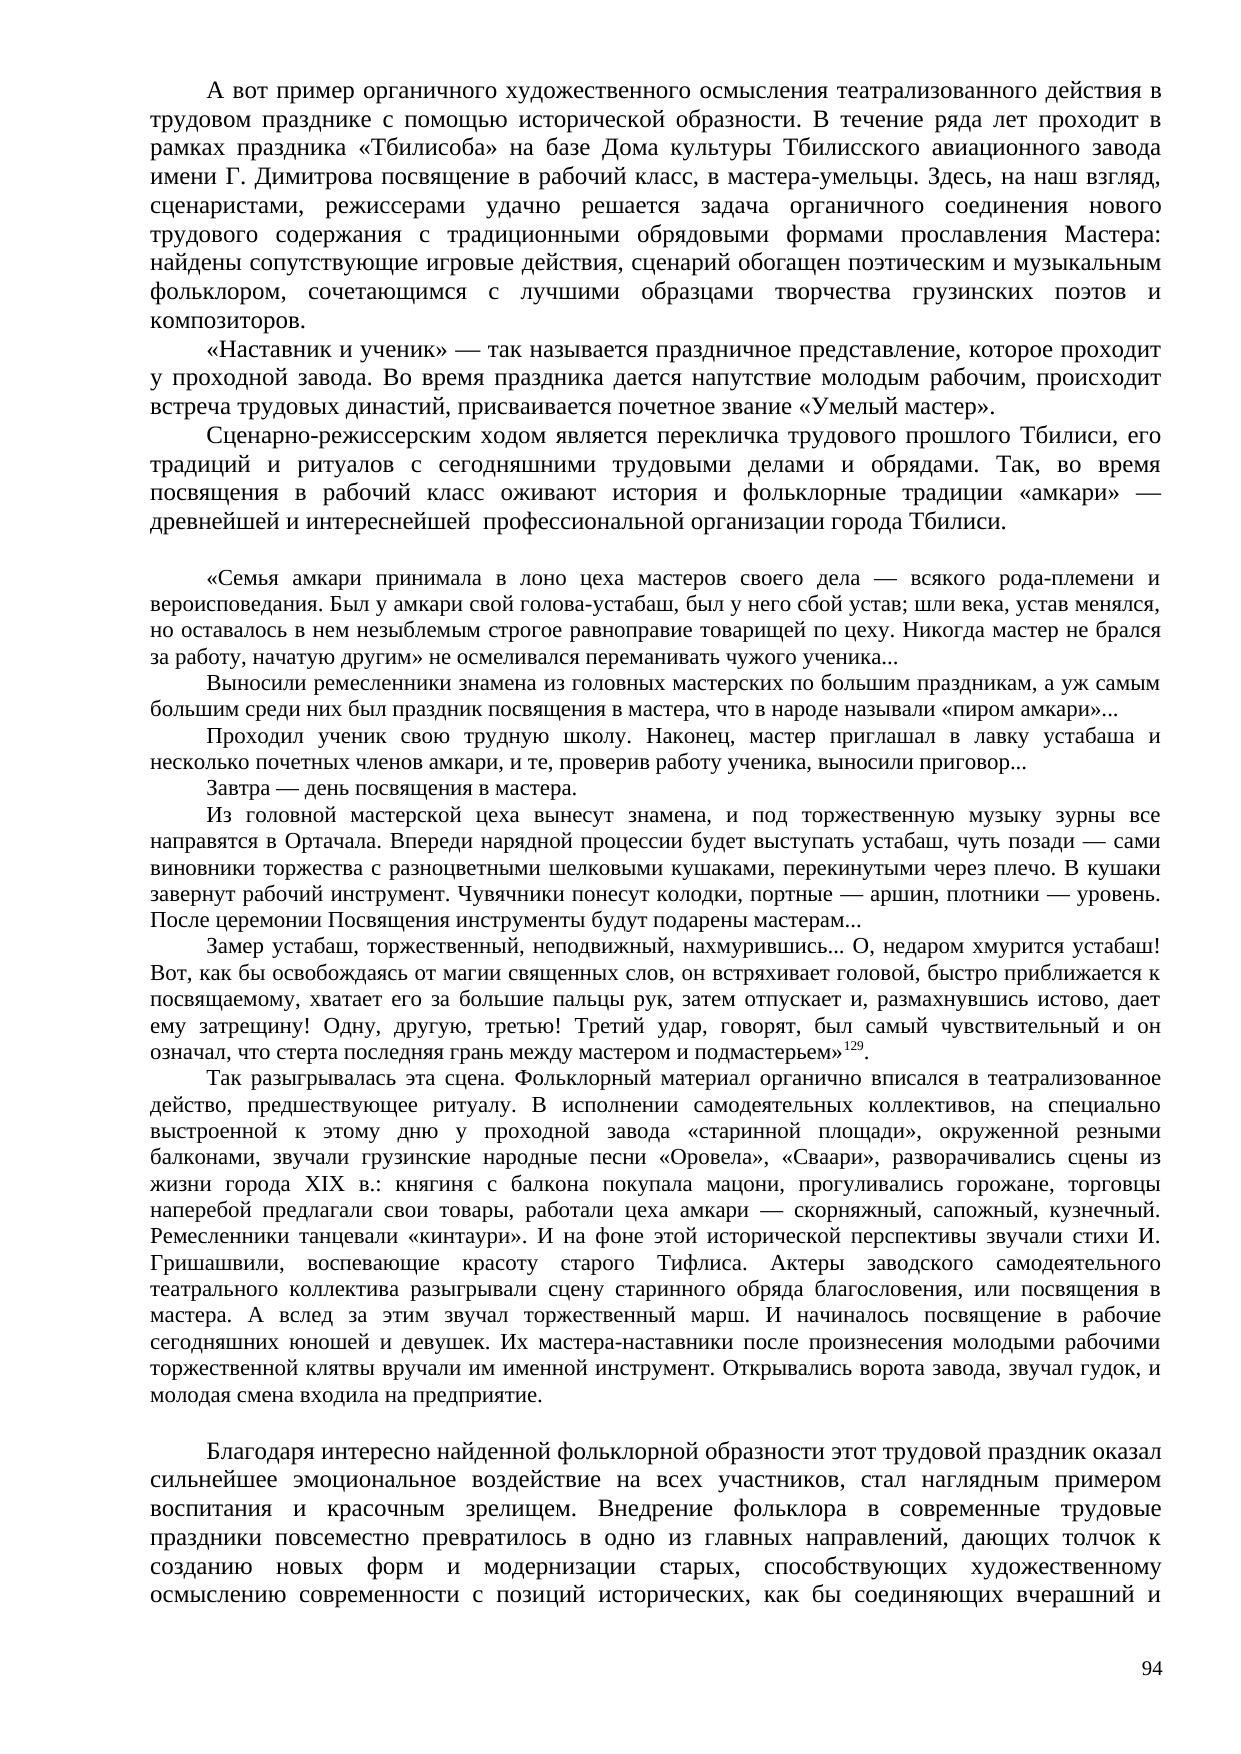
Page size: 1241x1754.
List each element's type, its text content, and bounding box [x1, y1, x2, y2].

text Замер устабаш, торжественный, неподвижный, нахмурившись... О, недаром хмурится устабаш! Вот, как бы освобождаясь от магии священных слов, он встряхивает головой, быстро приближается к посвящаемому, хватает его за большие пальцы рук, затем отпускает и, размахнувшись истово, дает ему затрещину! Одну, другую, третью! Третий удар, говорят, был самый чувствительный и он означал, что стерта последняя грань между мастером и подмастерьем»129. [150, 933, 1162, 1064]
text Из головной мастерской цеха вынесут знамена, и под торжественную музыку зурны все направятся в Ортачала. Впереди нарядной процессии будет выступать устабаш, чуть позади — сами виновники торжества с разноцветными шелковыми кушаками, перекинутыми через плечо. В кушаки завернут рабочий инструмент. Чувячники понесут колодки, портные — аршин, плотники — уровень. После церемонии Посвящения инструменты будут подарены мастерам... [150, 801, 1162, 933]
text «Наставник и ученик» — так называется праздничное представление, которое проходит у проходной завода. Во время праздника дается напутствие молодым рабочим, происходит встреча трудовых династий, присваивается почетное звание «Умелый мастер». [150, 334, 1162, 420]
text Проходил ученик свою трудную школу. Наконец, мастер приглашал в лавку устабаша и несколько почетных членов амкари, и те, проверив работу ученика, выносили приговор... [150, 722, 1162, 774]
text «Семья амкари принимала в лоно цеха мастеров своего дела — всякого рода-племени и вероисповедания. Был у амкари свой голова-устабаш, был у него сбой устав; шли века, устав менялся, но оставалось в нем незыблемым строгое равноправие товарищей по цеху. Никогда мастер не брался за работу, начатую другим» не осмеливался переманивать чужого ученика... [150, 564, 1162, 669]
text Сценарно-режиссерским ходом является перекличка трудового прошлого Тбилиси, его традиций и ритуалов с сегодняшними трудовыми делами и обрядами. Так, во время посвящения в рабочий класс оживают история и фольклорные традиции «амкари» — древнейшей и интереснейшей профессиональной организации города Тбилиси. [150, 420, 1162, 535]
text Так разыгрывалась эта сцена. Фольклорный материал органично вписался в театрализованное действо, предшествующее ритуалу. В исполнении самодеятельных коллективов, на специально выстроенной к этому дню у проходной завода «старинной площади», окруженной резными балконами, звучали грузинские народные песни «Оровела», «Сваари», разворачивались сцены из жизни города XIX в.: княгиня с балкона покупала мацони, прогуливались горожане, торговцы наперебой предлагали свои товары, работали цеха амкари — скорняжный, сапожный, кузнечный. Ремесленники танцевали «кинтаури». И на фоне этой исторической перспективы звучали стихи И. Гришашвили, воспевающие красоту старого Тифлиса. Актеры заводского самодеятельного театрального коллектива разыгрывали сцену старинного обряда благословения, или посвящения в мастера. А вслед за этим звучал торжественный марш. И начиналось посвящение в рабочие сегодняшних юношей и девушек. Их мастера-наставники после произнесения молодыми рабочими торжественной клятвы вручали им именной инструмент. Открывались ворота завода, звучал гудок, и молодая смена входила на предприятие. [150, 1064, 1162, 1407]
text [150, 1436, 1162, 1608]
text А вот пример органичного художественного осмысления театрализованного действия в трудовом празднике с помощью исторической образности. В течение ряда лет проходит в рамках праздника «Тбилисоба» на базе Дома культуры Тбилисского авиационного завода имени Г. Димитрова посвящение в рабочий класс, в мастера-умельцы. Здесь, на наш взгляд, сценаристами, режиссерами удачно решается задача органичного соединения нового трудового содержания с традиционными обрядовыми формами прославления Мастера: найдены сопутствующие игровые действия, сценарий обогащен поэтическим и музыкальным фольклором, сочетающимся с лучшими образцами творчества грузинских поэтов и композиторов. [150, 75, 1162, 334]
text Выносили ремесленники знамена из головных мастерских по большим праздникам, а уж самым большим среди них был праздник посвящения в мастера, что в народе называли «пиром амкари»... [150, 669, 1162, 722]
text Завтра — день посвящения в мастера. [150, 774, 1162, 801]
